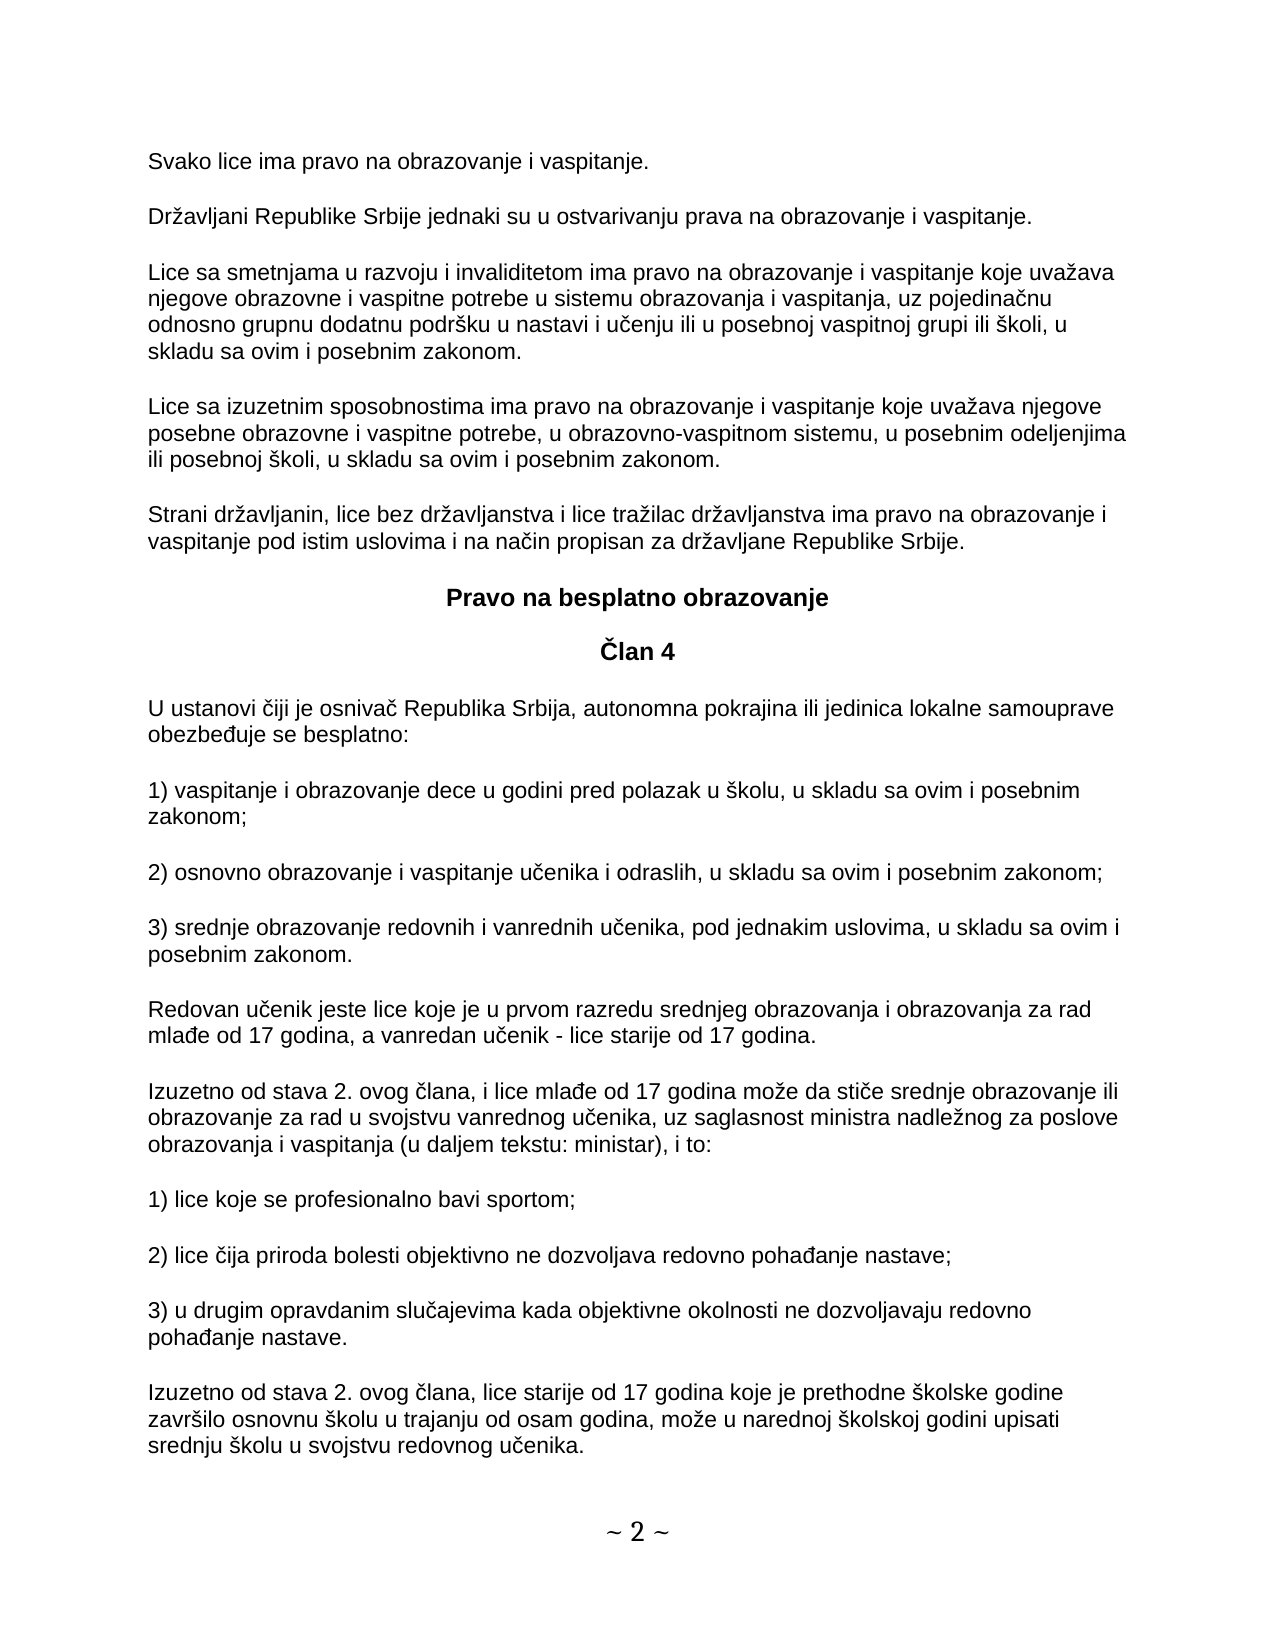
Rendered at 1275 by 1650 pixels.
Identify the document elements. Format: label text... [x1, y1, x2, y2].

text U ustanovi čiji je osnivač Republika Srbija, autonomna pokrajina ili jedinica lokalne samouprave obezbeđuje se besplatno: [148, 695, 1127, 748]
text Redovan učenik jeste lice koje je u prvom razredu srednjeg obrazovanja i obrazovanja za rad mlađe od 17 godina, a vanredan učenik - lice starije od 17 godina. [148, 996, 1127, 1049]
text 1) lice koje se profesionalno bavi sportom; [148, 1186, 1127, 1213]
text Lice sa izuzetnim sposobnostima ima pravo na obrazovanje i vaspitanje koje uvažava njegove posebne obrazovne i vaspitne potrebe, u obrazovno-vaspitnom sistemu, u posebnim odeljenjima ili posebnoj školi, u skladu sa ovim i posebnim zakonom. [148, 393, 1127, 472]
text Izuzetno od stava 2. ovog člana, lice starije od 17 godina koje je prethodne školske godine završilo osnovnu školu u trajanju od osam godina, može u narednoj školskoj godini upisati srednju školu u svojstvu redovnog učenika. [148, 1379, 1127, 1458]
text 1) vaspitanje i obrazovanje dece u godini pred polazak u školu, u skladu sa ovim i posebnim zakonom; [148, 777, 1127, 829]
text Lice sa smetnjama u razvoju i invaliditetom ima pravo na obrazovanje i vaspitanje koje uvažava njegove obrazovne i vaspitne potrebe u sistemu obrazovanja i vaspitanja, uz pojedinačnu odnosno grupnu dodatnu podršku u nastavi i učenju ili u posebnoj vaspitnoj grupi ili školi, u skladu sa ovim i posebnim zakonom. [148, 259, 1127, 364]
text 3) srednje obrazovanje redovnih i vanrednih učenika, pod jednakim uslovima, u skladu sa ovim i posebnim zakonom. [148, 914, 1127, 967]
text 2) osnovno obrazovanje i vaspitanje učenika i odraslih, u skladu sa ovim i posebnim zakonom; [148, 859, 1127, 885]
text Član 4 [148, 637, 1127, 666]
text Pravo na besplatno obrazovanje [148, 583, 1127, 612]
text Strani državljanin, lice bez državljanstva i lice tražilac državljanstva ima pravo na obrazovanje i vaspitanje pod istim uslovima i na način propisan za državljane Republike Srbije. [148, 501, 1127, 554]
text 2) lice čija priroda bolesti objektivno ne dozvoljava redovno pohađanje nastave; [148, 1242, 1127, 1268]
text Svako lice ima pravo na obrazovanje i vaspitanje. [148, 148, 1127, 174]
text 3) u drugim opravdanim slučajevima kada objektivne okolnosti ne dozvoljavaju redovno pohađanje nastave. [148, 1297, 1127, 1350]
text Izuzetno od stava 2. ovog člana, i lice mlađe od 17 godina može da stiče srednje obrazovanje ili obrazovanje za rad u svojstvu vanrednog učenika, uz saglasnost ministra nadležnog za poslove obrazovanja i vaspitanja (u daljem tekstu: ministar), i to: [148, 1078, 1127, 1157]
text Državljani Republike Srbije jednaki su u ostvarivanju prava na obrazovanje i vaspitanje. [148, 203, 1127, 229]
